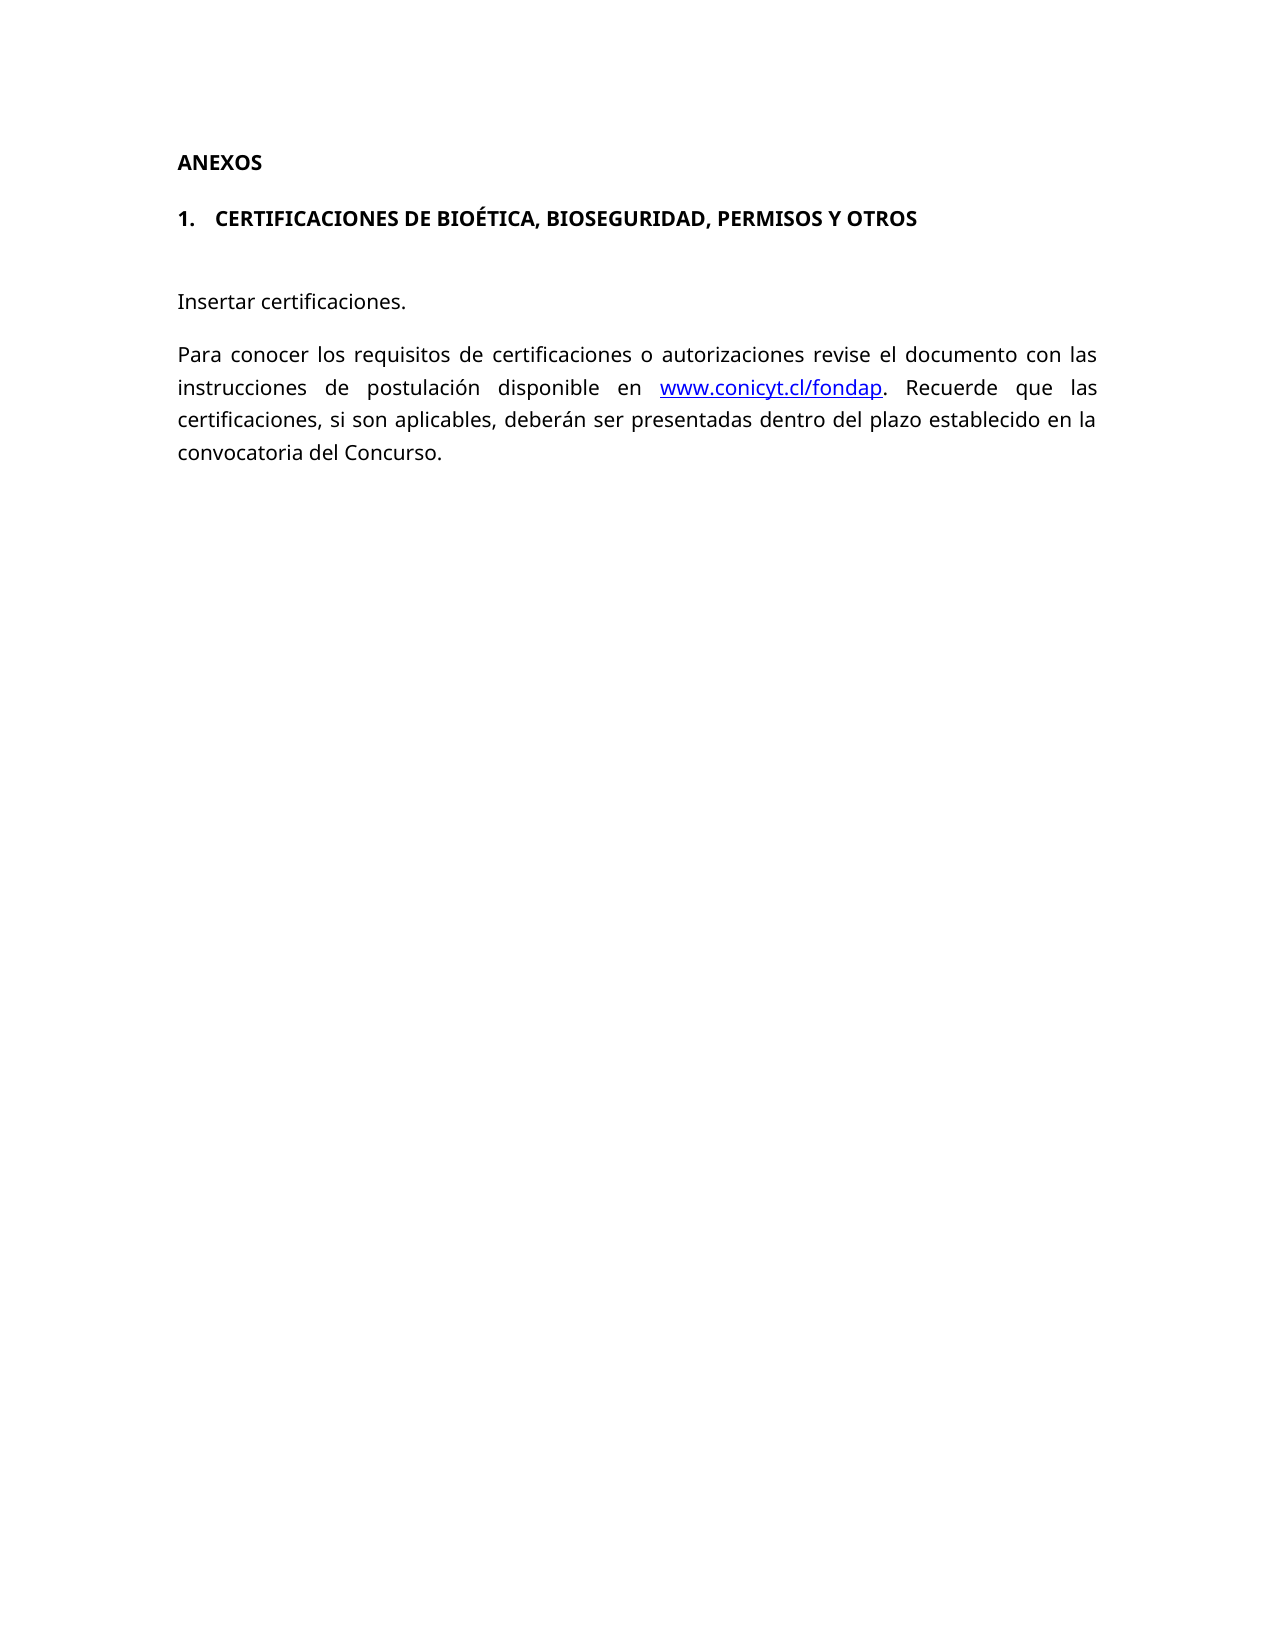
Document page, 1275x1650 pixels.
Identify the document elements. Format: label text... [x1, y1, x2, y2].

text ANEXOS [177, 148, 1098, 176]
text Insertar certificaciones. [177, 287, 1098, 315]
list CERTIFICACIONES DE BIOÉTICA, BIOSEGURIDAD, PERMISOS Y OTROS [177, 204, 1098, 233]
text Para conocer los requisitos de certificaciones o autorizaciones revise el documento con las instrucciones de postulación disponible en www.conicyt.cl/fondap. Recuerde que las certificaciones, si son aplicables, deberán ser presentadas dentro del plazo establecido en la convocatoria del Concurso. [177, 340, 1098, 467]
